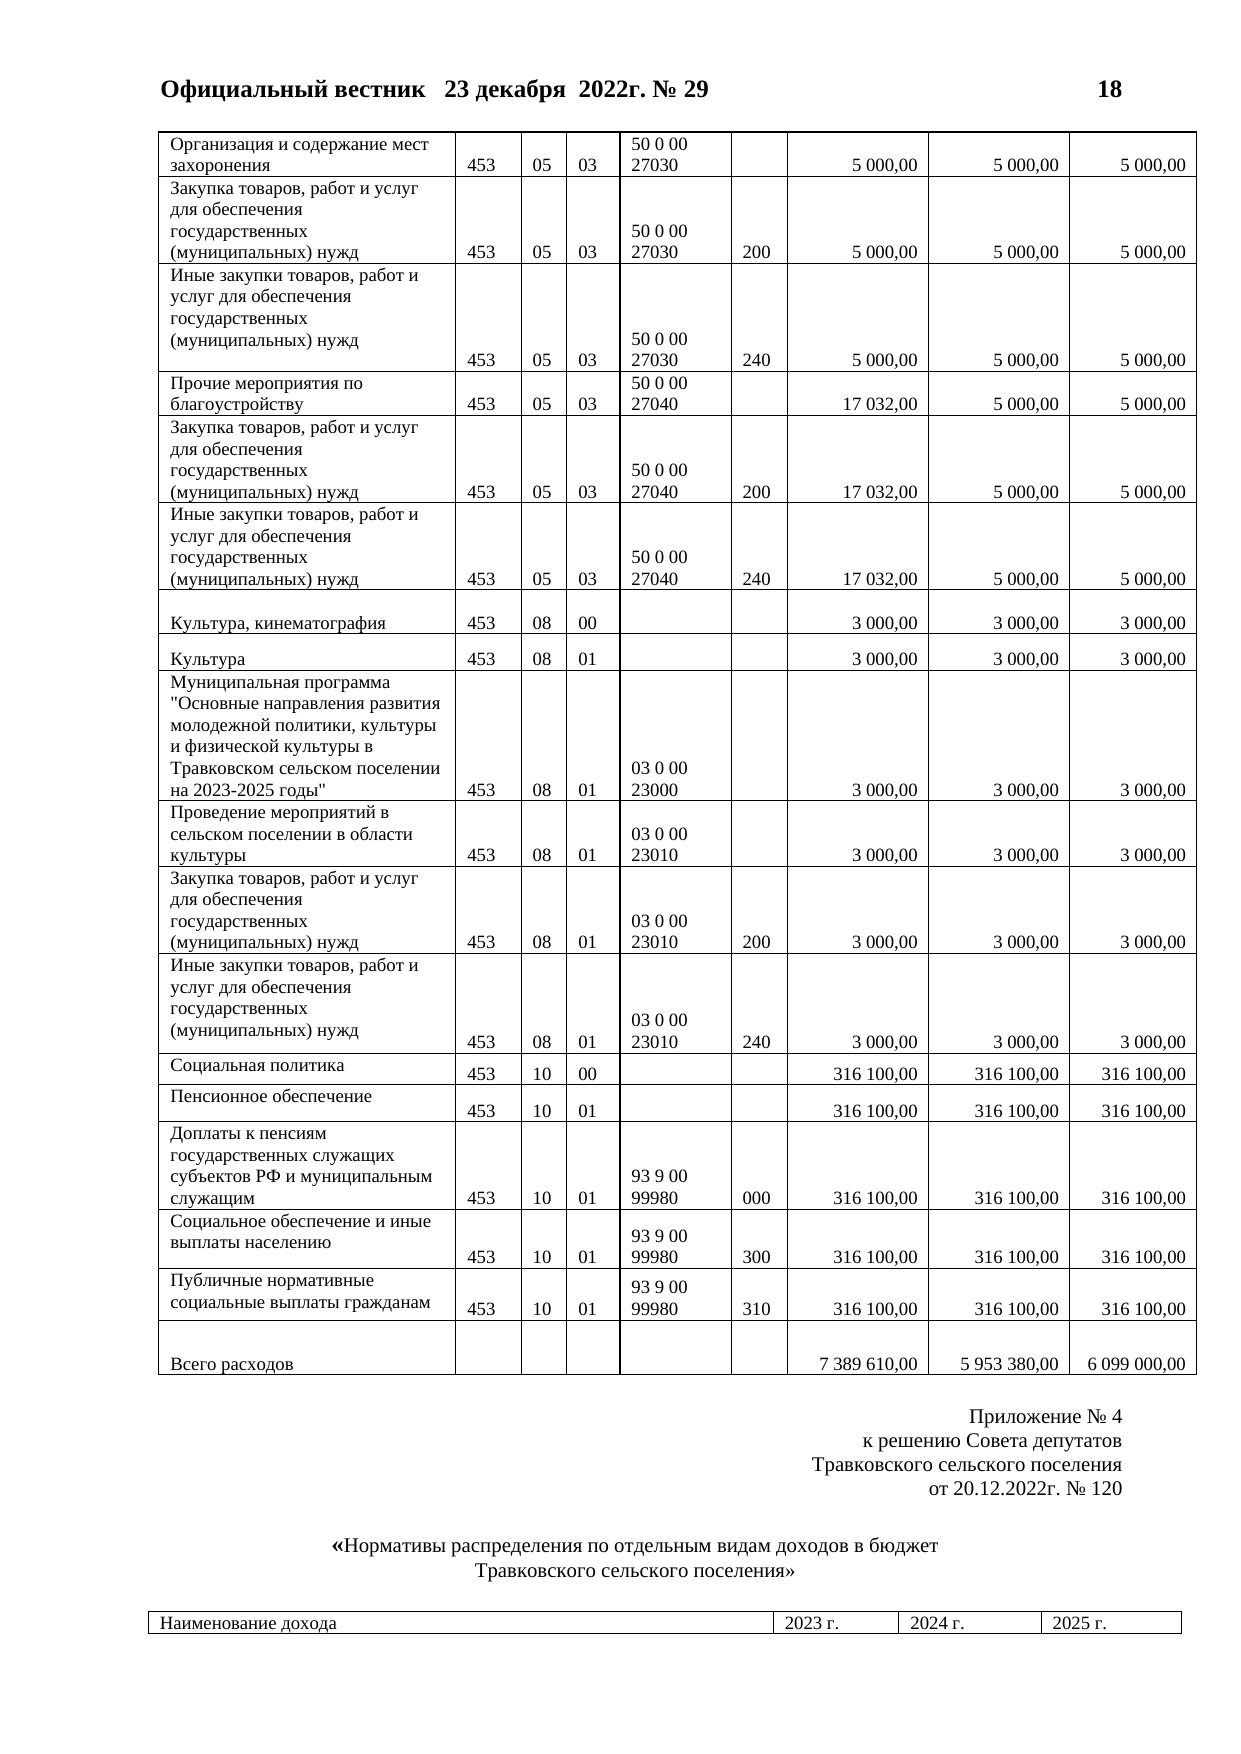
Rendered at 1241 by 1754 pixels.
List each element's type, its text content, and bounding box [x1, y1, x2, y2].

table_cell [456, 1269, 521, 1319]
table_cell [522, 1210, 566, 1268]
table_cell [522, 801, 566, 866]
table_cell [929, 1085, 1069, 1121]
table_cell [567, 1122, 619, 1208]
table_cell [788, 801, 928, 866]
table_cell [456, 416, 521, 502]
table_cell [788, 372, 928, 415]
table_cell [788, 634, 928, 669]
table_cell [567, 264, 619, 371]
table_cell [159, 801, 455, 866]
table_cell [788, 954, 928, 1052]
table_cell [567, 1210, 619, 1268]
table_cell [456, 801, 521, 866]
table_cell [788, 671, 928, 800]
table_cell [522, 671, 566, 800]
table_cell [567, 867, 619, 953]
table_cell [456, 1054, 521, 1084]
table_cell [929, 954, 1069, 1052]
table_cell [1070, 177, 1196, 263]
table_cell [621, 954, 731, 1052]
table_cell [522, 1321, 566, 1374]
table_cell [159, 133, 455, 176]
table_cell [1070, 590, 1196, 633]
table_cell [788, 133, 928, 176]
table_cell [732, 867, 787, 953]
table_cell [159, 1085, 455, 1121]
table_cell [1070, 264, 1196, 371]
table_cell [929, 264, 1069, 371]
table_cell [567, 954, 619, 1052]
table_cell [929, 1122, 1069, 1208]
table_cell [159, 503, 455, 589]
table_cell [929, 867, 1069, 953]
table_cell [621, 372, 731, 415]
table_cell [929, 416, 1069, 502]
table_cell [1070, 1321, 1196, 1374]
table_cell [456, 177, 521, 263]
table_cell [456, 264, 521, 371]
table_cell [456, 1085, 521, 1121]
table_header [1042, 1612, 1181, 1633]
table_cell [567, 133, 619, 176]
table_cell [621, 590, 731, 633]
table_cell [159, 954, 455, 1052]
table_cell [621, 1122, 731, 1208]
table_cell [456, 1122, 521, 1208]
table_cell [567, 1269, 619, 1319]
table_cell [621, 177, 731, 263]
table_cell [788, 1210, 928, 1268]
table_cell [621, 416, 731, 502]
text от 20.12.2022г. № 120 [148, 1476, 1122, 1500]
text Травковского сельского поселения» [148, 1558, 1122, 1582]
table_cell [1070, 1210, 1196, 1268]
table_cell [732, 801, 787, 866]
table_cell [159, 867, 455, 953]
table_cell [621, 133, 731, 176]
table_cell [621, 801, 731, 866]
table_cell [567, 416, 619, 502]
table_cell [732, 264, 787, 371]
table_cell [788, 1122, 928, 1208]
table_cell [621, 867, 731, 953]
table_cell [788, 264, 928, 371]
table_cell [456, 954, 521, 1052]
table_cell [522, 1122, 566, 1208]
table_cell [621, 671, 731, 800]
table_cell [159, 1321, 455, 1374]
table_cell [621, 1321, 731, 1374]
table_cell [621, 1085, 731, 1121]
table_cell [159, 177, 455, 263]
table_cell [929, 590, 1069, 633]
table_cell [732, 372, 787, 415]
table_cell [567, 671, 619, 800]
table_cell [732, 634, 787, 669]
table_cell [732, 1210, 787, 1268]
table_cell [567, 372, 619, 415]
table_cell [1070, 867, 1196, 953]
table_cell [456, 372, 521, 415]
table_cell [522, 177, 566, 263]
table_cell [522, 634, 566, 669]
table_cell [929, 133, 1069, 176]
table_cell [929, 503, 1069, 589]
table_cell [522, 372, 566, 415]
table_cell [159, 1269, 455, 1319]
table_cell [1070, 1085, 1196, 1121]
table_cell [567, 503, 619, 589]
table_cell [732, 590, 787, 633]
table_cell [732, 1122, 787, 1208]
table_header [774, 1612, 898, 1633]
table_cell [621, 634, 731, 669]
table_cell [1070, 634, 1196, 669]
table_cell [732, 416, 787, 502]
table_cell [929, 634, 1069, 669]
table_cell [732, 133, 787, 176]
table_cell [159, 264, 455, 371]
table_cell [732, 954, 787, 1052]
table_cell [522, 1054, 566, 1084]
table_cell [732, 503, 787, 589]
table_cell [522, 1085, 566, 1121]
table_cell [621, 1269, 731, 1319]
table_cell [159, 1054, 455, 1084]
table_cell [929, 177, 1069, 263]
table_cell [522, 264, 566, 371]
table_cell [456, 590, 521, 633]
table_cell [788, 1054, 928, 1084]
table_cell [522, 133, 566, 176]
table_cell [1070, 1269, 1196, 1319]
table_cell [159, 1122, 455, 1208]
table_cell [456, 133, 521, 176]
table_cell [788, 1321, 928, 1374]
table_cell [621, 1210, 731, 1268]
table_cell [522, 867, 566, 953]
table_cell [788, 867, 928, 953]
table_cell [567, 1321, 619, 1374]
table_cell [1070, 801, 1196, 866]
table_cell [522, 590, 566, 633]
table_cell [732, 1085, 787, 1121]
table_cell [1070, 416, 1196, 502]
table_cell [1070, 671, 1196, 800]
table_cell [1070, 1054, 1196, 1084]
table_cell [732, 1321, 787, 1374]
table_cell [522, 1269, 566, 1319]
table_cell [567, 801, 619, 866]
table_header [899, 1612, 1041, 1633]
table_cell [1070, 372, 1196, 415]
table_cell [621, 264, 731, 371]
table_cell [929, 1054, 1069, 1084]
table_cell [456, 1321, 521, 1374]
text к решению Совета депутатов [148, 1428, 1122, 1452]
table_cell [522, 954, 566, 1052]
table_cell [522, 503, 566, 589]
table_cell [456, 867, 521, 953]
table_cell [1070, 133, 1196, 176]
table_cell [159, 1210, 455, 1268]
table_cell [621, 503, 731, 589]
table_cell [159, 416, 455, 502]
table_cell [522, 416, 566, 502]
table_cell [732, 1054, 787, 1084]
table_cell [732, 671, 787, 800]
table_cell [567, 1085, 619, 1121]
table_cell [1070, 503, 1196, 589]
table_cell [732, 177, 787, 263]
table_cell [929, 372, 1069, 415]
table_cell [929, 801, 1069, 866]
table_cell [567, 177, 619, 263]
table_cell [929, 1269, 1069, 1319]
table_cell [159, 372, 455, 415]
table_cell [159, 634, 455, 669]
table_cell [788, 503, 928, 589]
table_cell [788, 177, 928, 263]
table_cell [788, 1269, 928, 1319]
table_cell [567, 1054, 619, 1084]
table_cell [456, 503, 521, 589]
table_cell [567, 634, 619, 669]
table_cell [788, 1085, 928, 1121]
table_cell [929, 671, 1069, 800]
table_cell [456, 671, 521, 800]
text Травковского сельского поселения [148, 1452, 1122, 1476]
text «Нормативы распределения по отдельным видам доходов в бюджет [148, 1529, 1122, 1558]
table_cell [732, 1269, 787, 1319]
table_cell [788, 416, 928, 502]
text Приложение № 4 [148, 1404, 1122, 1428]
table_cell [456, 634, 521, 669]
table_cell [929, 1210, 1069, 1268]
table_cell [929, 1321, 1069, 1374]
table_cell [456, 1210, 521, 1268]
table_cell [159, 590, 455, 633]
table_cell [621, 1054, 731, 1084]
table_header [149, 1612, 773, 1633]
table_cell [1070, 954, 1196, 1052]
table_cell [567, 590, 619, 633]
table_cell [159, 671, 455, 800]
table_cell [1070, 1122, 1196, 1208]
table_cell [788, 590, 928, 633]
